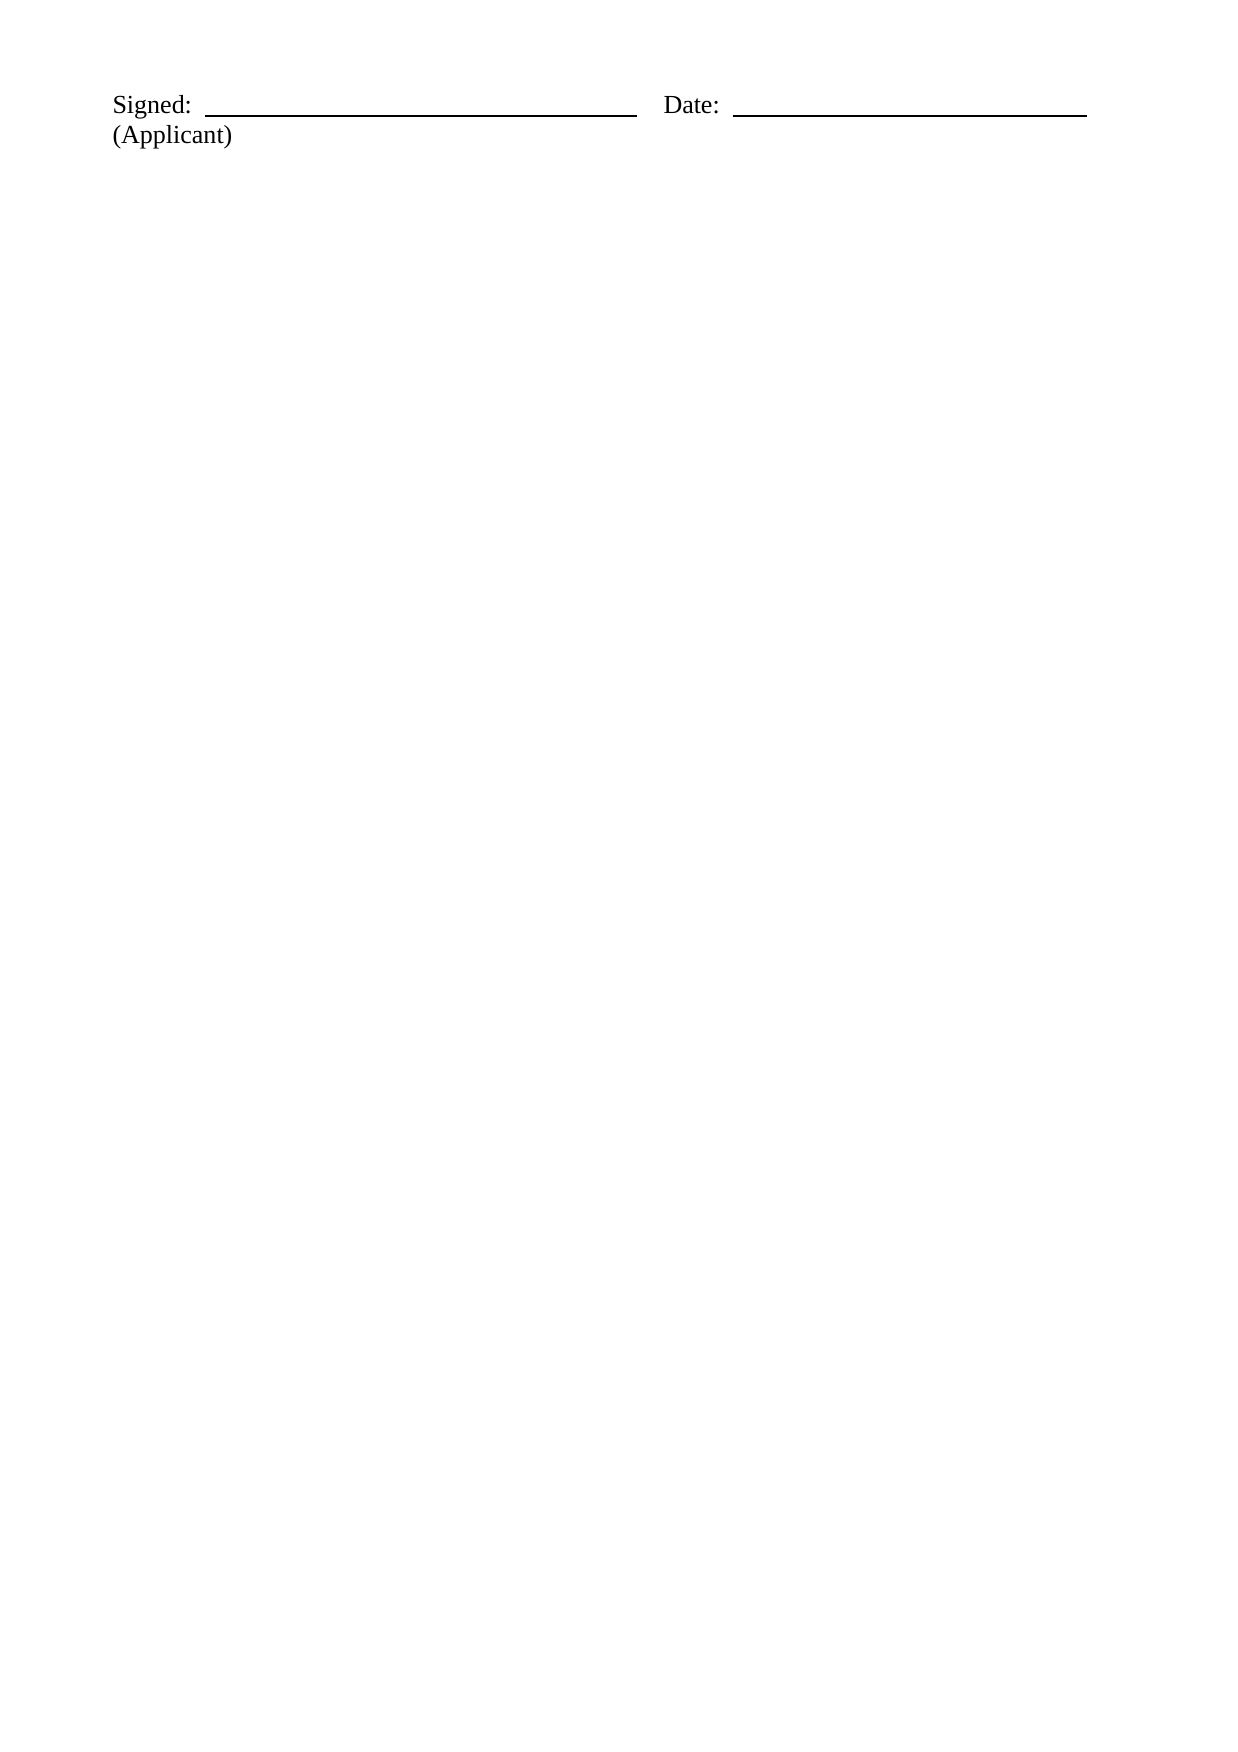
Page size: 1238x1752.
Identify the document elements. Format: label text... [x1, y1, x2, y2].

text (Applicant) [112, 119, 1125, 149]
text Signed: Date: [112, 89, 1125, 119]
